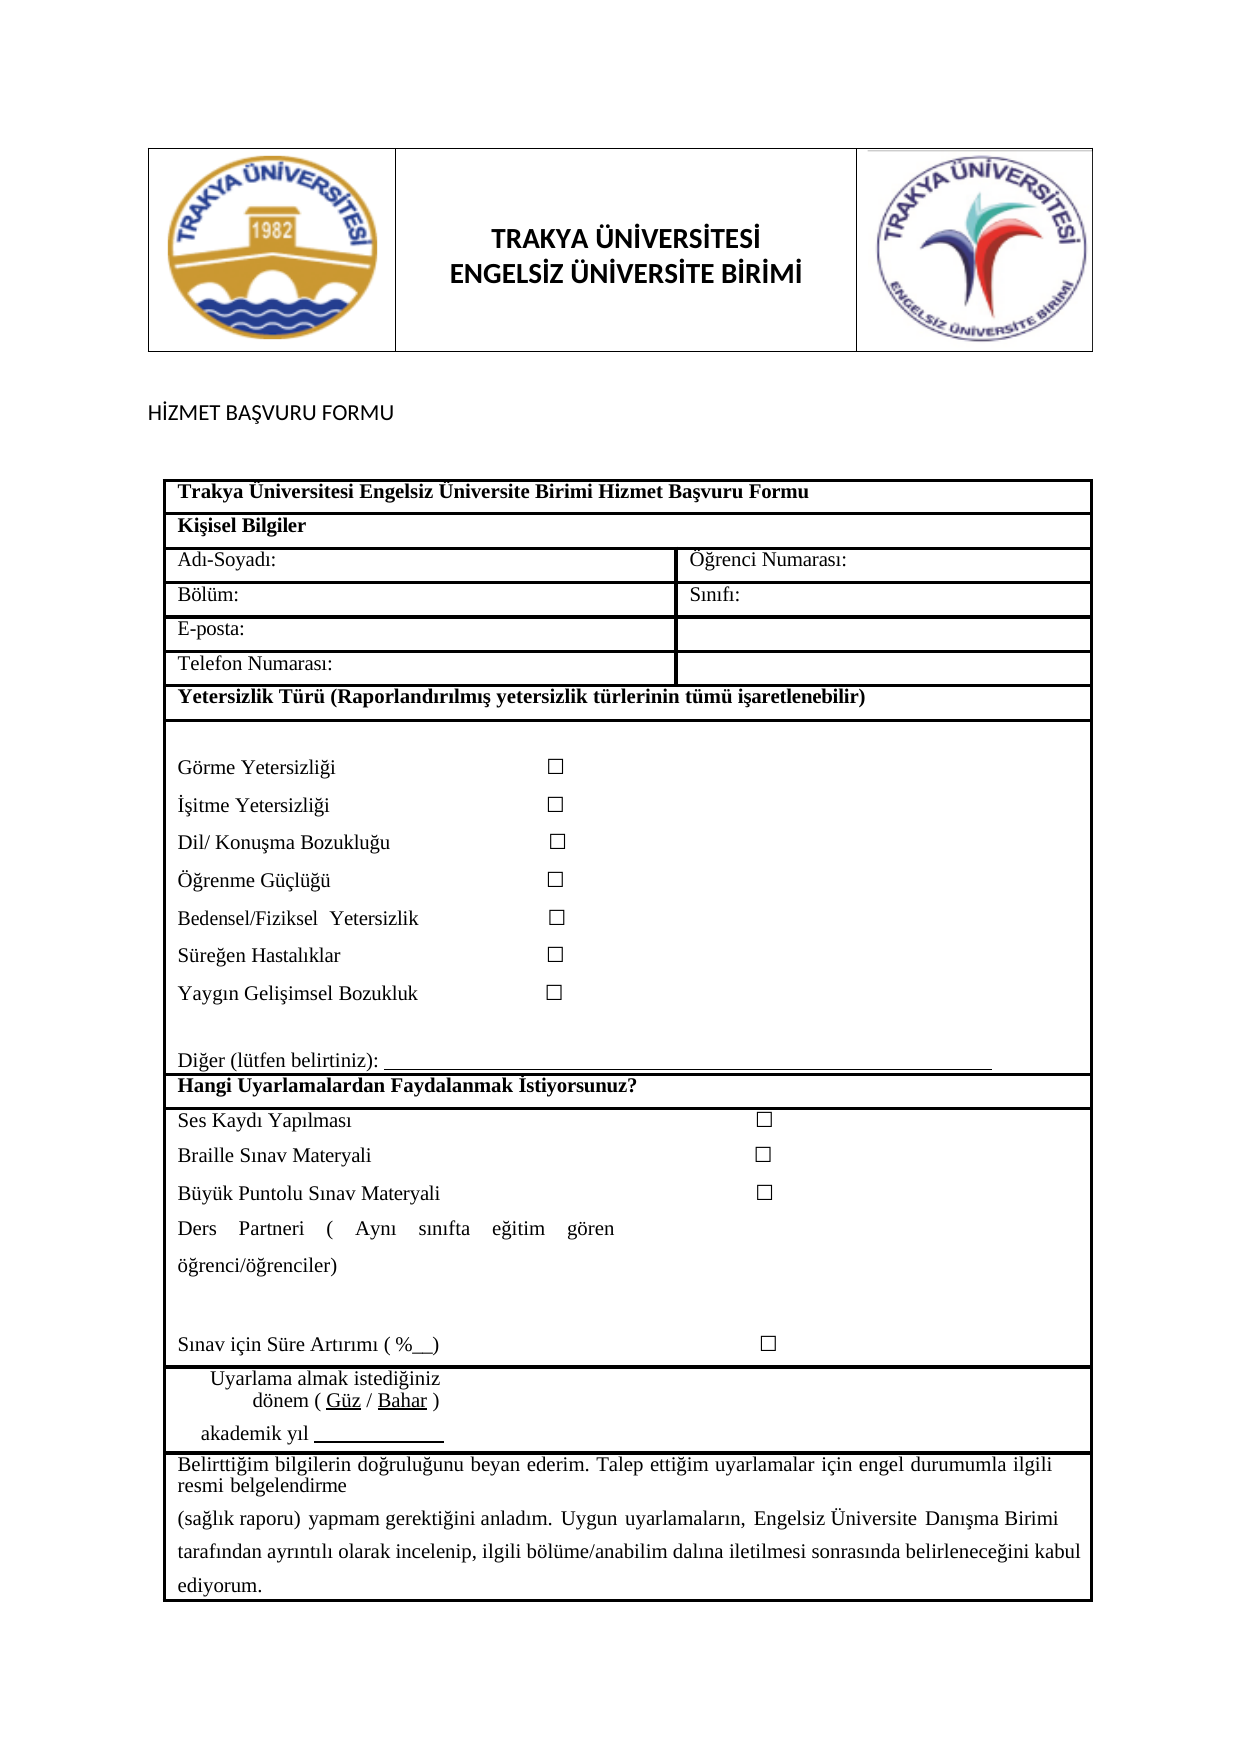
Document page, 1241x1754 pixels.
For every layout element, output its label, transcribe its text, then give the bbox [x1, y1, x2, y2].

table_cell Hangi Uyarlamalardan Faydalanmak İstiyorsunuz? [166, 1076, 1090, 1107]
table_cell Belirttiğim bilgilerin doğruluğunu beyan ederim. Talep ettiğim uyarlamalar için engel durumumla ilgili resmi belgelendirme (sağlık raporu) yapmam gerektiğini anladım. Uygun uyarlamaların, Engelsiz Üniversite Danışma Birimi tarafından ayrıntılı olarak incelenip, ilgili bölüme/anabilim dalına iletilmesi sonrasında belirleneceğini kabul ediyorum. [166, 1455, 1090, 1599]
table_cell [678, 619, 1090, 650]
table_cell Bölüm: [166, 584, 674, 615]
table_header TRAKYA ÜNİVERSİTESİ ENGELSİZ ÜNİVERSİTE BİRİMİ [396, 149, 856, 351]
text HİZMET BAŞVURU FORMU [148, 398, 1093, 426]
table_cell Sınıfı: [678, 584, 1090, 615]
table_cell [678, 653, 1090, 684]
table_cell E-posta: [166, 619, 674, 650]
table_cell Kişisel Bilgiler [166, 515, 1090, 547]
table_cell Yetersizlik Türü (Raporlandırılmış yetersizlik türlerinin tümü işaretlenebilir) [166, 687, 1090, 718]
table_header [149, 149, 395, 351]
table_header Trakya Üniversitesi Engelsiz Üniversite Birimi Hizmet Başvuru Formu [166, 482, 1090, 512]
table_cell Uyarlama almak istediğiniz dönem ( Güz / Bahar ) akademik yıl [166, 1369, 1090, 1451]
table_header [857, 149, 867, 351]
table_cell Adı-Soyadı: [166, 550, 674, 581]
picture [867, 148, 1093, 351]
table_cell Ses Kaydı Yapılması ☐ Braille Sınav Materyali ☐ Büyük Puntolu Sınav Materyali ☐ Ders Partneri ( Aynı sınıfta eğitim gören öğrenci/öğrenciler) ☐ Sınıf İçinde Kullanılan Görselin/Tahtanın Fotoğrafının Çekilmesi ☐ Sınav için Yazıcı/Okuyucu ☐ Sınav için Süre Artırımı ( %__) ☐ [166, 1110, 1090, 1365]
table_cell Görme Yetersizliği ☐ İşitme Yetersizliği ☐ Dil/ Konuşma Bozukluğu ☐ Öğrenme Güçlüğü ☐ Bedensel/Fiziksel Yetersizlik ☐ Süreğen Hastalıklar ☐ Yaygın Gelişimsel Bozukluk ☐ Diğer (lütfen belirtiniz): [166, 722, 1090, 1072]
table_cell Telefon Numarası: [166, 653, 674, 684]
picture [159, 148, 385, 346]
table_cell Öğrenci Numarası: [678, 550, 1090, 581]
